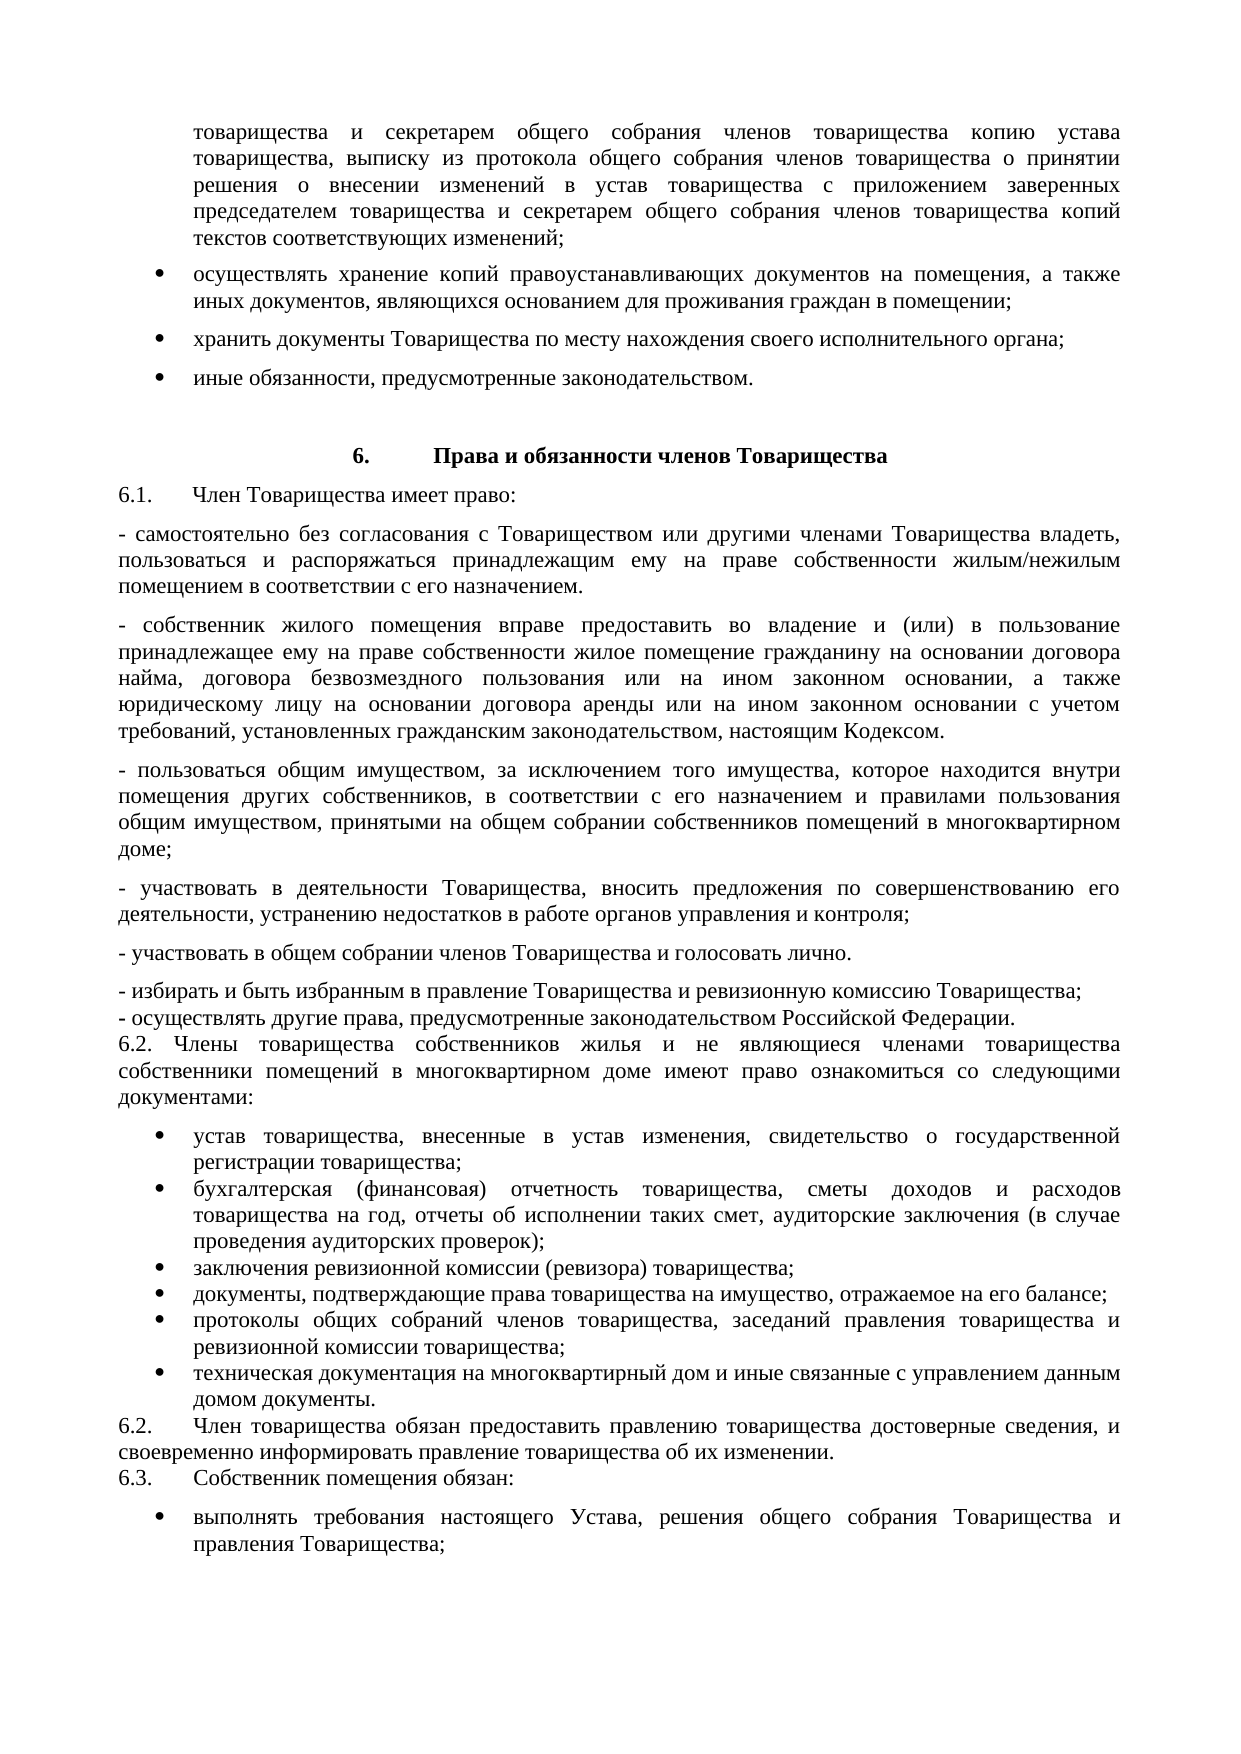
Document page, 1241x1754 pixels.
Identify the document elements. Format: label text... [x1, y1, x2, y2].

list Права и обязанности членов Товарищества [118, 442, 1122, 468]
list иные обязанности, предусмотренные законодательством. [156, 364, 1122, 391]
text - самостоятельно без согласования с Товариществом или другими членами Товарищества владеть, пользоваться и распоряжаться принадлежащим ему на праве собственности жилым/нежилым помещением в соответствии с его назначением. [118, 520, 1122, 599]
text 6.2. Члены товарищества собственников жилья и не являющиеся членами товарищества собственники помещений в многоквартирном доме имеют право ознакомиться со следующими документами: [118, 1030, 1122, 1109]
text - пользоваться общим имуществом, за исключением того имущества, которое находится внутри помещения других собственников, в соответствии с его назначением и правилами пользования общим имуществом, принятыми на общем собрании собственников помещений в многоквартирном доме; [118, 756, 1122, 861]
text - собственник жилого помещения вправе предоставить во владение и (или) в пользование принадлежащее ему на праве собственности жилое помещение гражданину на основании договора найма, договора безвозмездного пользования или на ином законном основании, а также юридическому лицу на основании договора аренды или на ином законном основании с учетом требований, установленных гражданским законодательством, настоящим Кодексом. [118, 611, 1122, 743]
list Член Товарищества имеет право: [118, 481, 1122, 507]
list бухгалтерская (финансовая) отчетность товарищества, сметы доходов и расходов товарищества на год, отчеты об исполнении таких смет, аудиторские заключения (в случае проведения аудиторских проверок); [156, 1174, 1122, 1254]
text - избирать и быть избранным в правление Товарищества и ревизионную комиссию Товарищества; [118, 978, 1122, 1004]
list осуществлять хранение копий правоустанавливающих документов на помещения, а также иных документов, являющихся основанием для проживания граждан в помещении; [156, 260, 1122, 313]
list Собственник помещения обязан: [118, 1464, 1122, 1491]
list устав товарищества, внесенные в устав изменения, свидетельство о государственной регистрации товарищества; [156, 1122, 1122, 1174]
text - осуществлять другие права, предусмотренные законодательством Российской Федерации. [118, 1004, 1122, 1030]
list заключения ревизионной комиссии (ревизора) товарищества; [156, 1254, 1122, 1280]
list Член товарищества обязан предоставить правлению товарищества достоверные сведения, и своевременно информировать правление товарищества об их изменении. [118, 1412, 1122, 1464]
list хранить документы Товарищества по месту нахождения своего исполнительного органа; [156, 326, 1122, 352]
list протоколы общих собраний членов товарищества, заседаний правления товарищества и ревизионной комиссии товарищества; [156, 1306, 1122, 1359]
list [156, 118, 1122, 250]
text - участвовать в общем собрании членов Товарищества и голосовать лично. [118, 939, 1122, 965]
text - участвовать в деятельности Товарищества, вносить предложения по совершенствованию его деятельности, устранению недостатков в работе органов управления и контроля; [118, 873, 1122, 926]
list документы, подтверждающие права товарищества на имущество, отражаемое на его балансе; [156, 1280, 1122, 1306]
list выполнять требования настоящего Устава, решения общего собрания Товарищества и правления Товарищества; [156, 1503, 1122, 1556]
list техническая документация на многоквартирный дом и иные связанные с управлением данным домом документы. [156, 1359, 1122, 1412]
